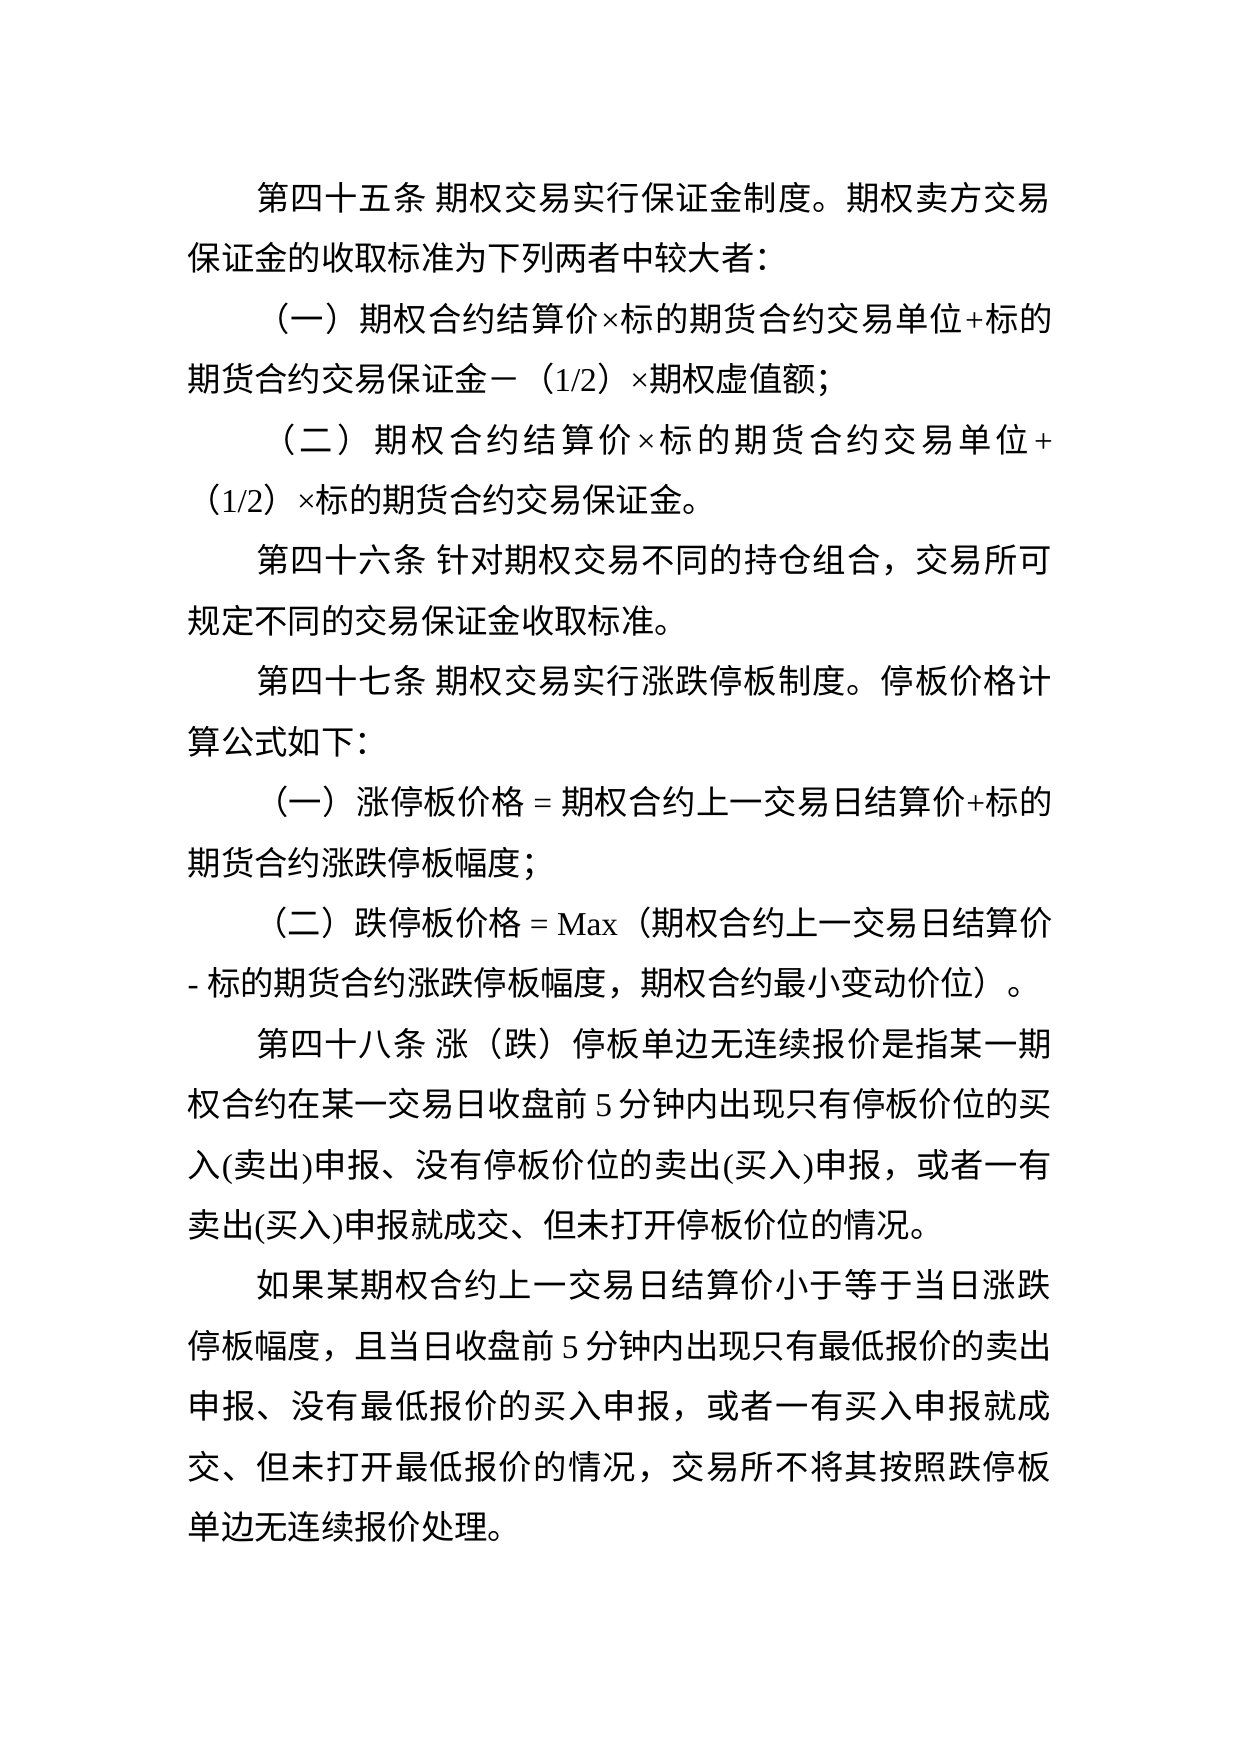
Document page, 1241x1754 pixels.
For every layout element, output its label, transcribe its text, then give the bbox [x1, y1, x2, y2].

text 第四十六条 针对期权交易不同的持仓组合，交易所可规定不同的交易保证金收取标准。 [187, 524, 1053, 645]
text 如果某期权合约上一交易日结算价小于等于当日涨跌停板幅度，且当日收盘前5分钟内出现只有最低报价的卖出申报、没有最低报价的买入申报，或者一有买入申报就成交、但未打开最低报价的情况，交易所不将其按照跌停板单边无连续报价处理。 [187, 1249, 1053, 1552]
text 第四十七条 期权交易实行涨跌停板制度。停板价格计算公式如下： [187, 645, 1053, 766]
text （二）跌停板价格 = Max（期权合约上一交易日结算价 - 标的期货合约涨跌停板幅度，期权合约最小变动价位）。 [187, 887, 1053, 1008]
text （一）涨停板价格 = 期权合约上一交易日结算价+标的期货合约涨跌停板幅度； [187, 766, 1053, 887]
text 第四十八条 涨（跌）停板单边无连续报价是指某一期权合约在某一交易日收盘前5分钟内出现只有停板价位的买入(卖出)申报、没有停板价位的卖出(买入)申报，或者一有卖出(买入)申报就成交、但未打开停板价位的情况。 [187, 1008, 1053, 1249]
text （二）期权合约结算价×标的期货合约交易单位+（1/2）×标的期货合约交易保证金。 [187, 404, 1053, 524]
text 第四十五条 期权交易实行保证金制度。期权卖方交易保证金的收取标准为下列两者中较大者： [187, 162, 1053, 283]
text （一）期权合约结算价×标的期货合约交易单位+标的期货合约交易保证金－（1/2）×期权虚值额； [187, 283, 1053, 404]
